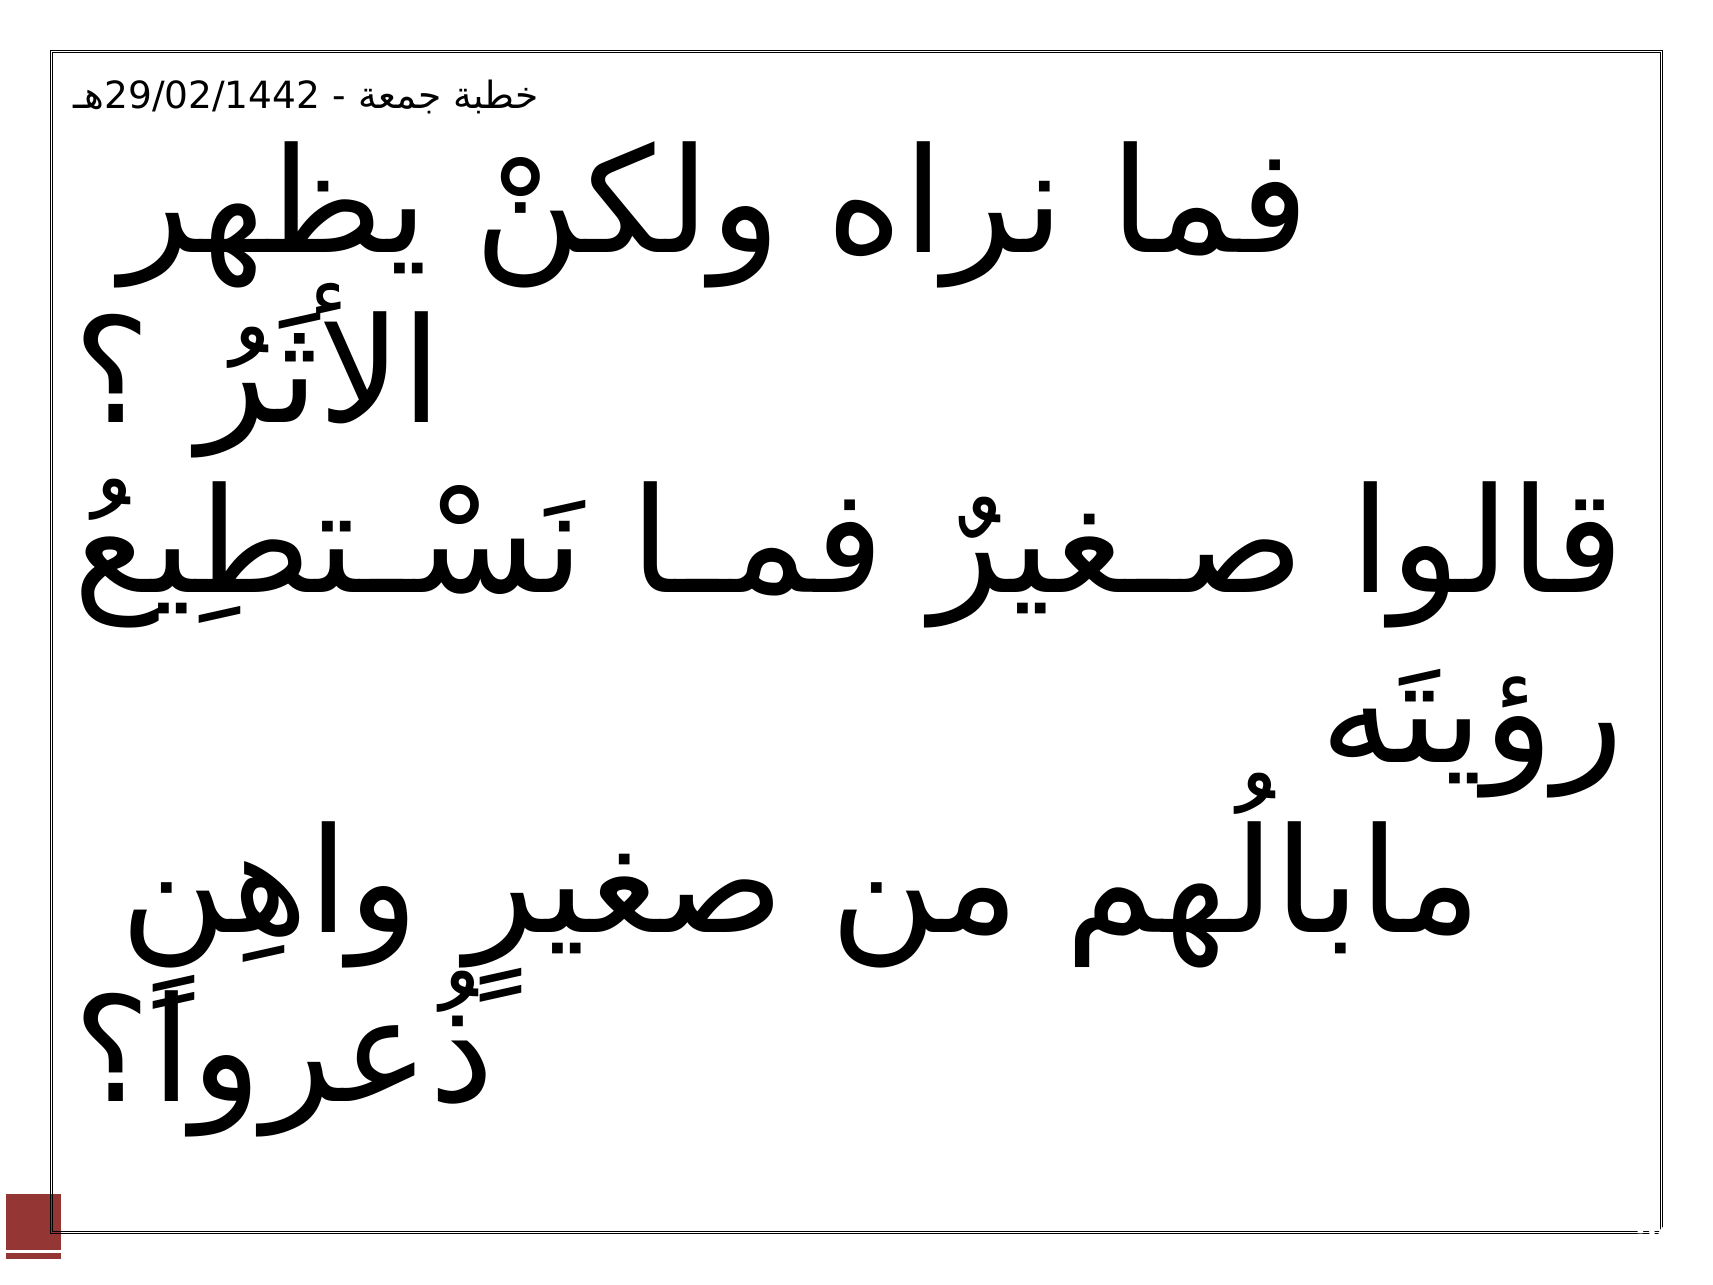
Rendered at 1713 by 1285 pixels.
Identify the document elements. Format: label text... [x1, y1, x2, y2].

text فما نراه ولكنْ يظهر الأثَرُ ؟ [74, 117, 1624, 457]
text مابالُهم من صغيرٍ واهِنٍ ذُعروا؟ [74, 797, 1624, 1136]
text قالوا صغيرٌ فما نَسْتطِيعُ رؤيتَه [74, 457, 1624, 797]
